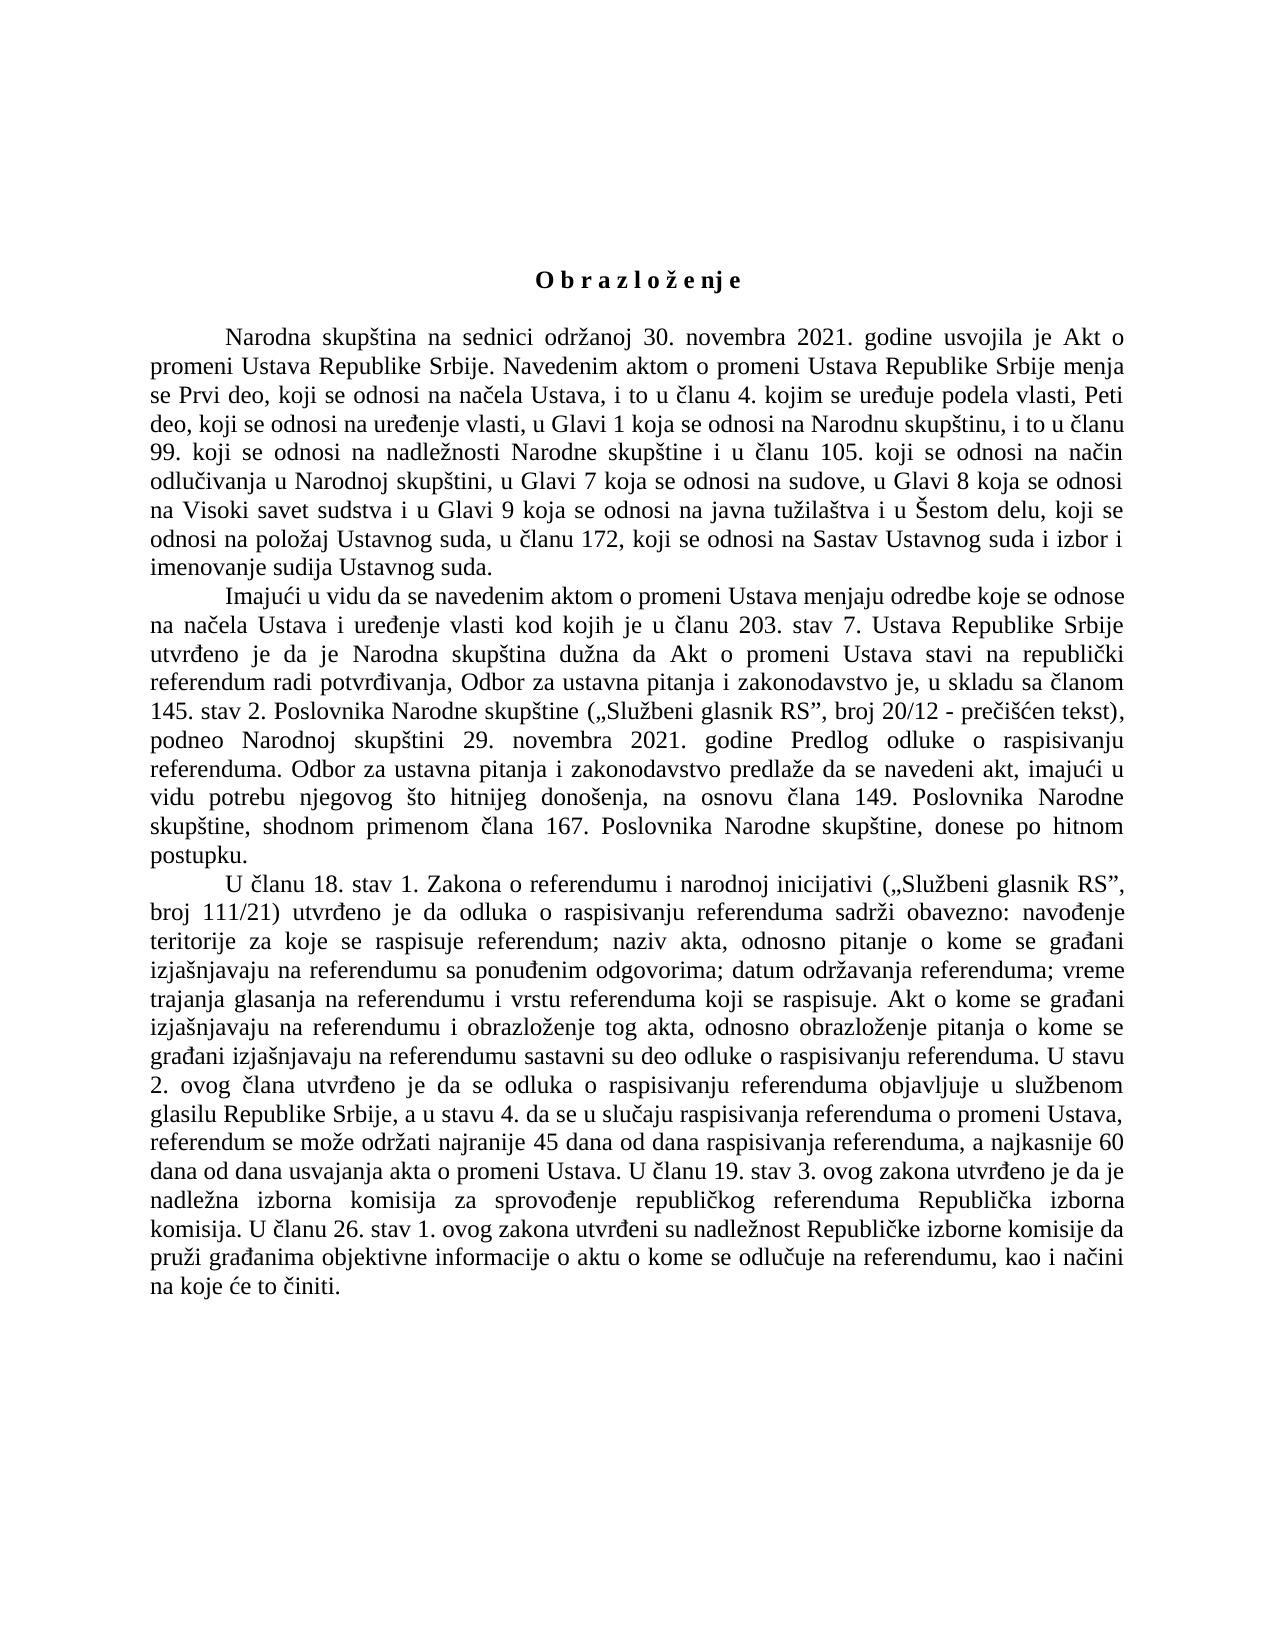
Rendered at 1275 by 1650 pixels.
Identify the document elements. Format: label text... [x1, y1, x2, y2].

text Narodna skupština na sednici održanoj 30. novembra 2021. godine usvojila je Akt o promeni Ustava Republike Srbije. Navedenim aktom o promeni Ustava Republike Srbije menja se Prvi deo, koji se odnosi na načela Ustava, i to u članu 4. kojim se uređuje podela vlasti, Peti deo, koji se odnosi na uređenje vlasti, u Glavi 1 koja se odnosi na Narodnu skupštinu, i to u članu 99. koji se odnosi na nadležnosti Narodne skupštine i u članu 105. koji se odnosi na način odlučivanja u Narodnoj skupštini, u Glavi 7 koja se odnosi na sudove, u Glavi 8 koja se odnosi na Visoki savet sudstva i u Glavi 9 koja se odnosi na javna tužilaštva i u Šestom delu, koji se odnosi na položaj Ustavnog suda, u članu 172, koji se odnosi na Sastav Ustavnog suda i izbor i imenovanje sudija Ustavnog suda. [150, 322, 1125, 581]
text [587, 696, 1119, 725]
text Imajući u vidu da se navedenim aktom o promeni Ustava menjaju odredbe koje se odnose na načela Ustava i uređenje vlasti kod kojih je u članu 203. stav 7. Ustava Republike Srbije utvrđeno je da je Narodna skupština dužna da Akt o promeni Ustava stavi na republički referendum radi potvrđivanja, Odbor za ustavna pitanja i zakonodavstvo je, u skladu sa članom 145. stav 2. Poslovnika Narodne skupštine („Službeni glasnik RS”, broj 20/12 - prečišćen tekst), podneo Narodnoj skupštini 29. novembra 2021. godine Predlog odluke o raspisivanju referenduma. Odbor za ustavna pitanja i zakonodavstvo predlaže da se navedeni akt, imajući u vidu potrebu njegovog što hitnijeg donošenja, na osnovu člana 149. Poslovnika Narodne skupštine, shodnom primenom člana 167. Poslovnika Narodne skupštine, donese po hitnom postupku. [150, 754, 1125, 869]
text O b r a z l o ž e nj e [150, 265, 1125, 294]
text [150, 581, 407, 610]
text U članu 18. stav 1. Zakona o referendumu i narodnoj inicijativi („Službeni glasnik RS”, broj 111/21) utvrđeno je da odluka o raspisivanju referenduma sadrži obavezno: navođenje teritorije za koje se raspisuje referendum; naziv akta, odnosno pitanje o kome se građani izjašnjavaju na referendumu sa ponuđenim odgovorima; datum održavanja referenduma; vreme trajanja glasanja na referendumu i vrstu referenduma koji se raspisuje. Akt o kome se građani izjašnjavaju na referendumu i obrazloženje tog akta, odnosno obrazloženje pitanja o kome se građani izjašnjavaju na referendumu sastavni su deo odluke o raspisivanju referenduma. U stavu 2. ovog člana utvrđeno je da se odluka o raspisivanju referenduma objavljuje u službenom glasilu Republike Srbije, a u stavu 4. da se u slučaju raspisivanja referenduma o promeni Ustava, referendum se može održati najranije 45 dana od dana raspisivanja referenduma, a najkasnije 60 dana od dana usvajanja akta o promeni Ustava. U članu 19. stav 3. ovog zakona utvrđeno je da je nadležna izborna komisija za sprovođenje republičkog referenduma Republička izborna komisija. U članu 26. stav 1. ovog zakona utvrđeni su nadležnost Republičke izborne komisije da pruži građanima objektivne informacije o aktu o kome se odlučuje na referendumu, kao i načini na koje će to činiti. [150, 869, 1125, 1300]
